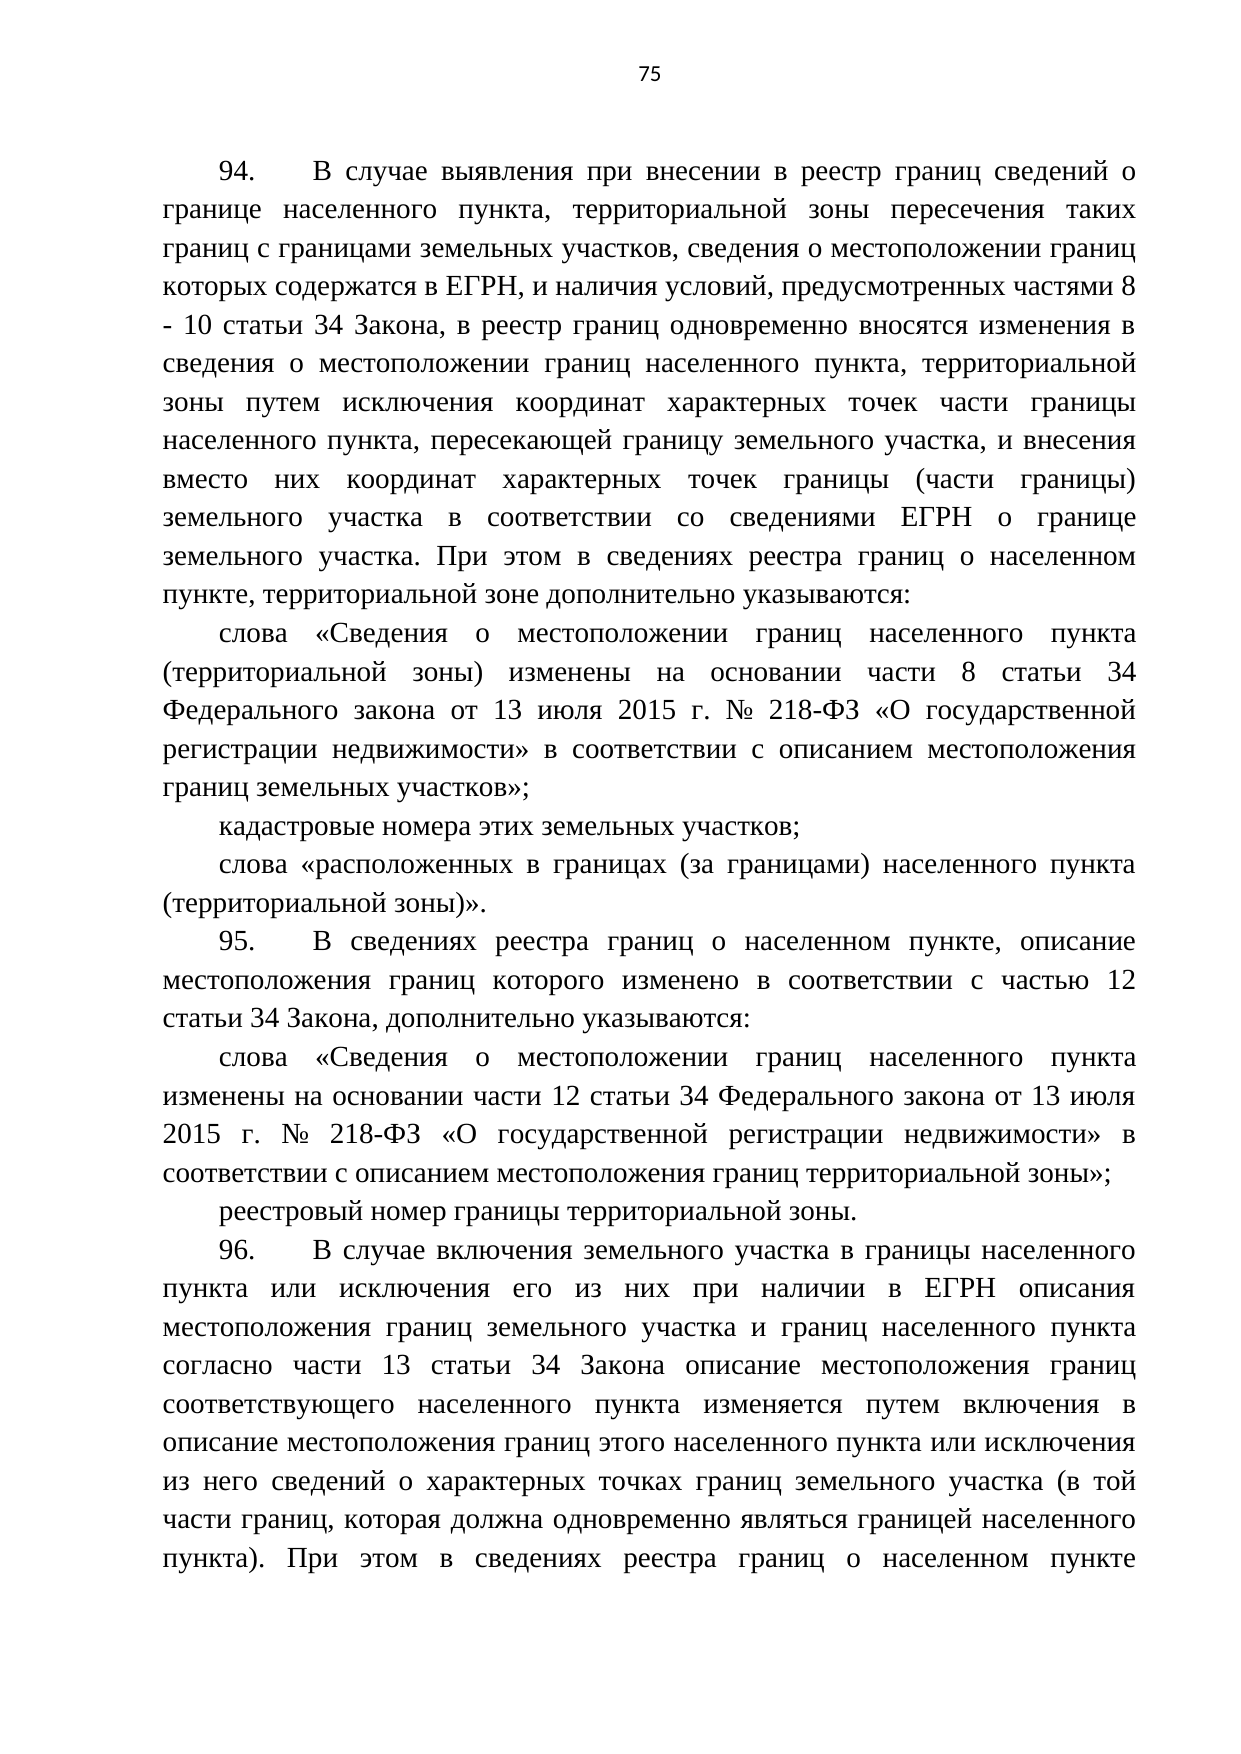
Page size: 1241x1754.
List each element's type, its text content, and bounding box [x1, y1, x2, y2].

text слова «расположенных в границах (за границами) населенного пункта (территориальной зоны)». [162, 846, 1137, 918]
text слова «Сведения о местоположении границ населенного пункта изменены на основании части 12 статьи 34 Федерального закона от 13 июля 2015 г. № 218-ФЗ «О государственной регистрации недвижимости» в соответствии с описанием местоположения границ территориальной зоны»; [162, 1039, 1137, 1188]
text слова «Сведения о местоположении границ населенного пункта (территориальной зоны) изменены на основании части 8 статьи 34 Федерального закона от 13 июля 2015 г. № 218-ФЗ «О государственной регистрации недвижимости» в соответствии с описанием местоположения границ земельных участков»; [162, 615, 1137, 803]
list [162, 1232, 1137, 1574]
text кадастровые номера этих земельных участков; [162, 808, 1137, 841]
text реестровый номер границы территориальной зоны. [162, 1193, 1137, 1227]
list В случае выявления при внесении в реестр границ сведений о границе населенного пункта, территориальной зоны пересечения таких границ с границами земельных участков, сведения о местоположении границ которых содержатся в ЕГРН, и наличия условий, предусмотренных частями 8 - 10 статьи 34 Закона, в реестр границ одновременно вносятся изменения в сведения о местоположении границ населенного пункта, территориальной зоны путем исключения координат характерных точек части границы населенного пункта, пересекающей границу земельного участка, и внесения вместо них координат характерных точек границы (части границы) земельного участка в соответствии со сведениями ЕГРН о границе земельного участка. При этом в сведениях реестра границ о населенном пункте, территориальной зоне дополнительно указываются: [162, 153, 1137, 610]
list В сведениях реестра границ о населенном пункте, описание местоположения границ которого изменено в соответствии с частью 12 статьи 34 Закона, дополнительно указываются: [162, 923, 1137, 1034]
